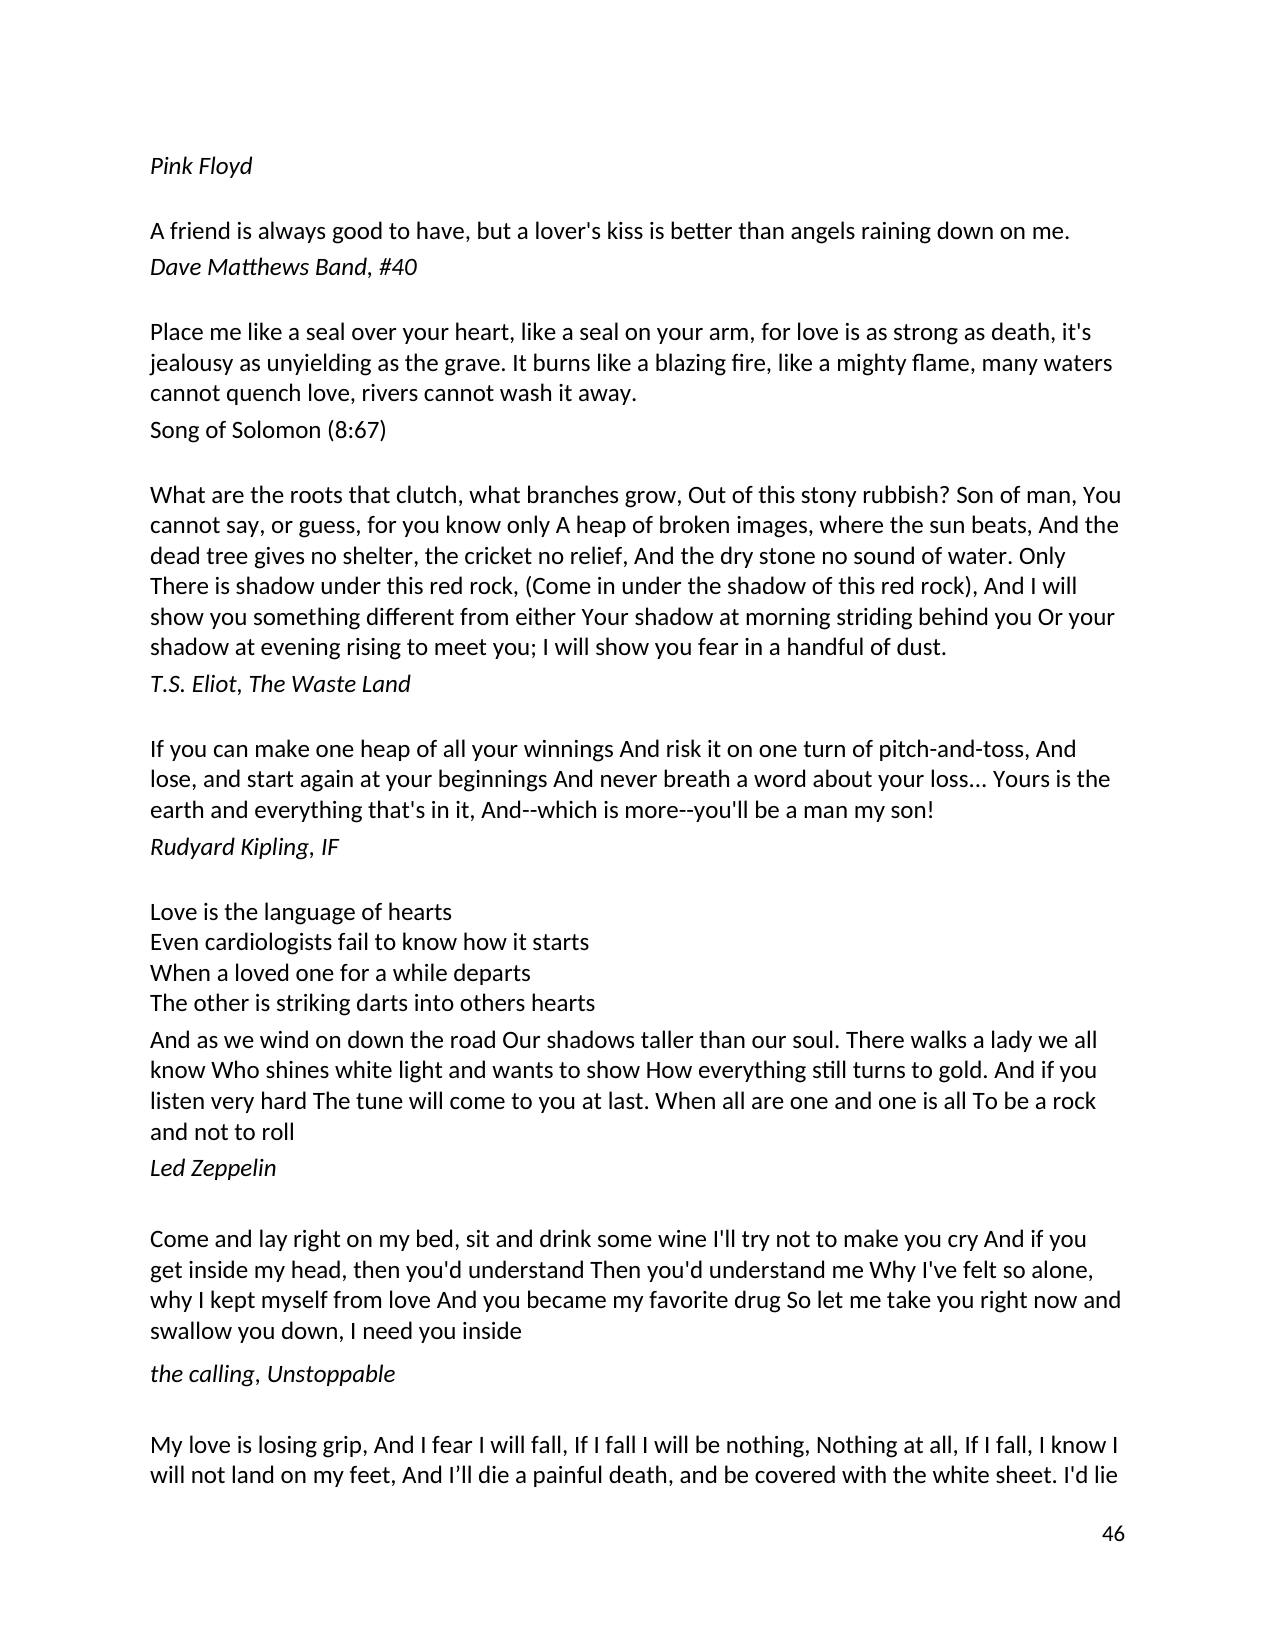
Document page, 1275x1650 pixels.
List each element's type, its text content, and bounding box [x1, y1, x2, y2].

text the calling, Unstoppable [150, 1358, 1125, 1417]
text If you can make one heap of all your winnings And risk it on one turn of pitch-and-toss, And lose, and start again at your beginnings And never breath a word about your loss... Yours is the earth and everything that's in it, And--which is more--you'll be a man my son! [150, 733, 1125, 825]
text Love is the language of hearts Even cardiologists fail to know how it starts When a loved one for a while departs The other is striking darts into others hearts [150, 896, 1125, 1018]
text A friend is always good to have, but a lover's kiss is better than angels raining down on me. [150, 215, 1125, 245]
text Rudyard Kipling, IF [150, 831, 1125, 889]
text Dave Matthews Band, #40 [150, 252, 1125, 310]
text Led Zeppelin [150, 1152, 1125, 1211]
text And as we wind on down the road Our shadows taller than our soul. There walks a lady we all know Who shines white light and wants to show How everything still turns to gold. And if you listen very hard The tune will come to you at last. When all are one and one is all To be a rock and not to roll [150, 1024, 1125, 1146]
text What are the roots that clutch, what branches grow, Out of this stony rubbish? Son of man, You cannot say, or guess, for you know only A heap of broken images, where the sun beats, And the dead tree gives no shelter, the cricket no relief, And the dry stone no sound of water. Only There is shadow under this red rock, (Come in under the shadow of this red rock), And I will show you something different from either Your shadow at morning striding behind you Or your shadow at evening rising to meet you; I will show you fear in a handful of dust. [150, 479, 1125, 662]
text Come and lay right on my bed, sit and drink some wine I'll try not to make you cry And if you get inside my head, then you'd understand Then you'd understand me Why I've felt so alone, why I kept myself from love And you became my favorite drug So let me take you right now and swallow you down, I need you inside [150, 1223, 1125, 1346]
text Pink Floyd [150, 150, 1125, 208]
text T.S. Eliot, The Waste Land [150, 668, 1125, 727]
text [150, 1429, 1125, 1490]
text Song of Solomon (8:67) [150, 414, 1125, 473]
text Place me like a seal over your heart, like a seal on your arm, for love is as strong as death, it's jealousy as unyielding as the grave. It burns like a blazing fire, like a mighty flame, many waters cannot quench love, rivers cannot wash it away. [150, 316, 1125, 408]
